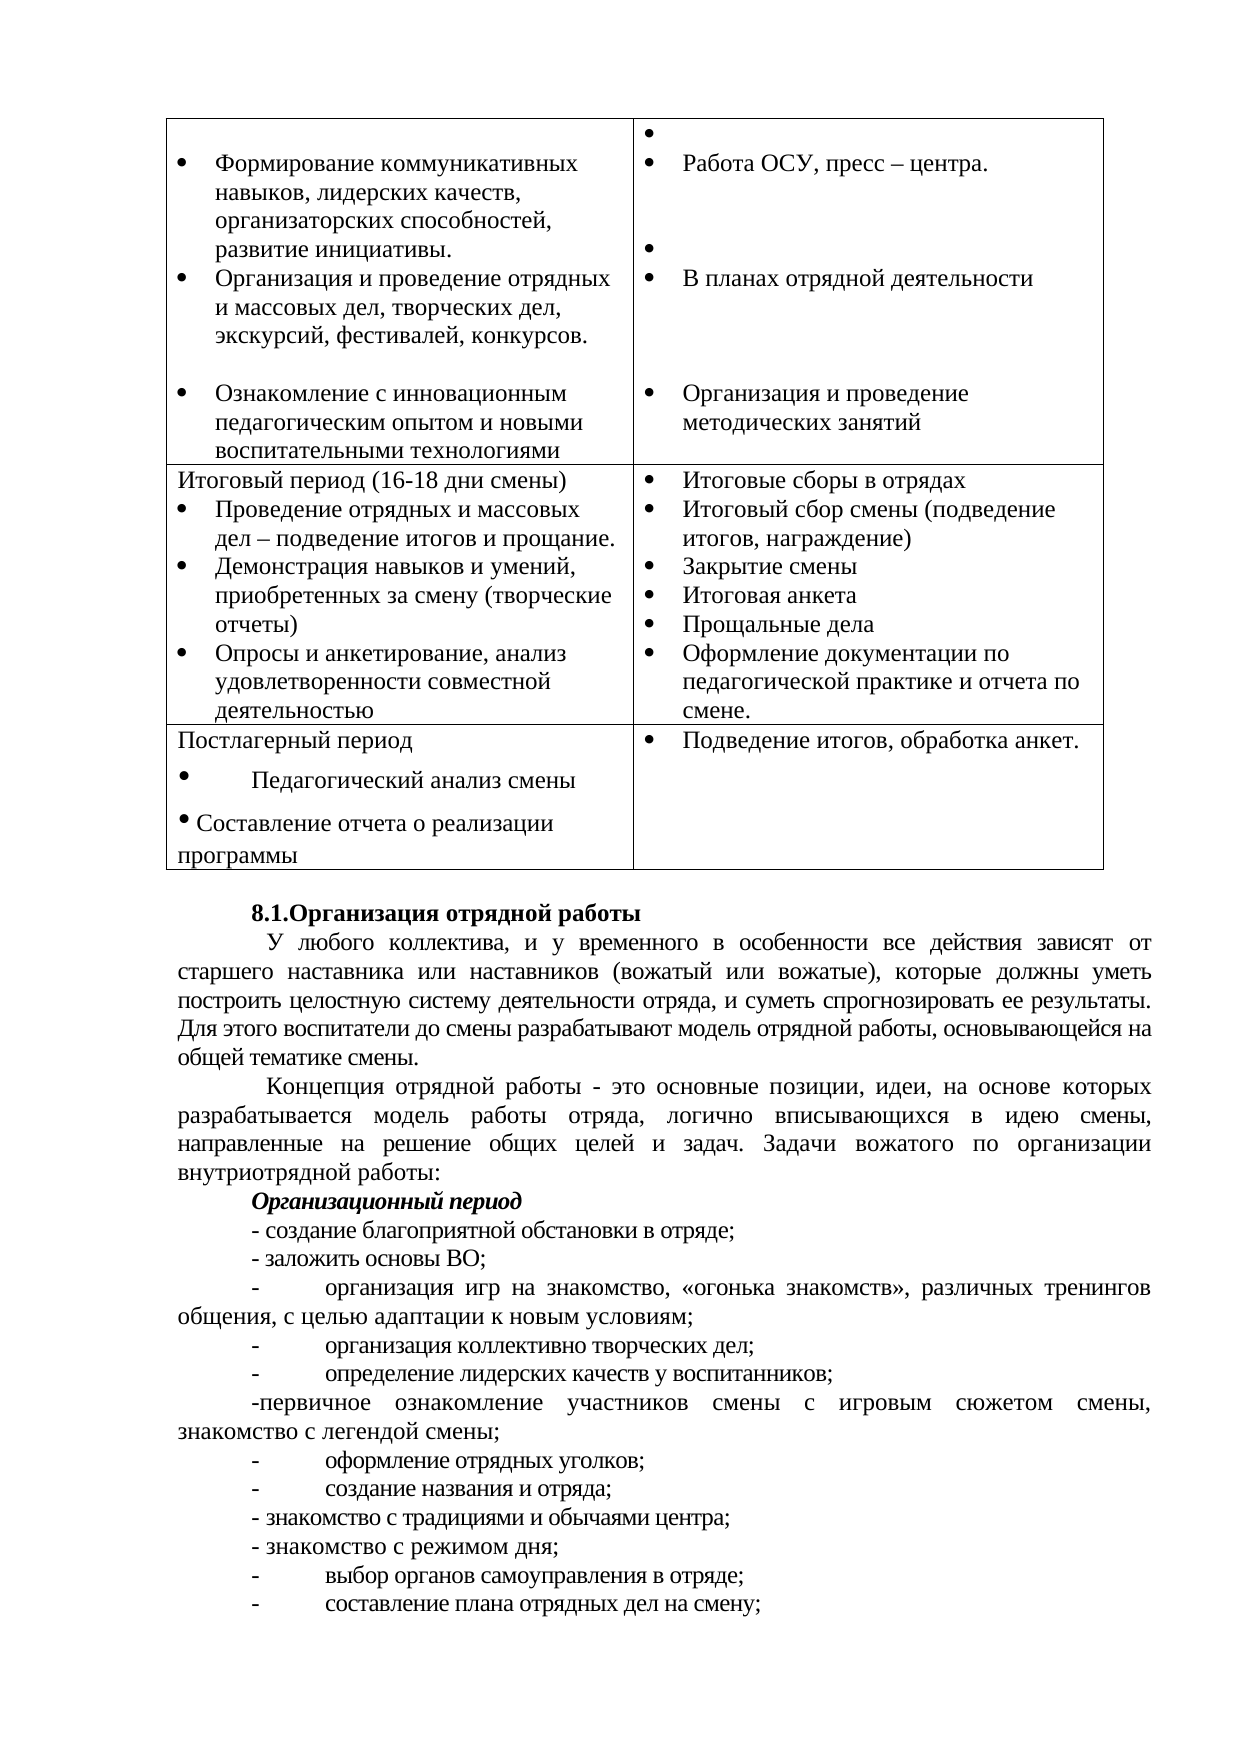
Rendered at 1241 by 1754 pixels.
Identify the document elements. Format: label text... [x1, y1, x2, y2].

text У любого коллектива, и у временного в особенности все действия зависят от старшего наставника или наставников (вожатый или вожатые), которые должны уметь построить целостную систему деятельности отряда, и суметь спрогнозировать ее результаты. Для этого воспитатели до смены разрабатывают модель отрядной работы, основывающейся на общей тематике смены. [177, 927, 1152, 1071]
text - создание благоприятной обстановки в отряде; [177, 1215, 1152, 1243]
table_cell Подведение итогов, обработка анкет. [634, 725, 1103, 869]
list организация коллективно творческих дел; [177, 1330, 1152, 1358]
list составление плана отрядных дел на смену; [177, 1588, 1152, 1617]
list организация игр на знакомство, «огонька знакомств», различных тренингов общения, с целью адаптации к новым условиям; [177, 1272, 1152, 1330]
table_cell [634, 119, 1103, 464]
text - знакомство с режимом дня; [177, 1531, 1152, 1560]
list определение лидерских качеств у воспитанников; [177, 1358, 1152, 1387]
text - заложить основы ВО; [177, 1243, 1152, 1272]
table_cell Итоговые сборы в отрядах Итоговый сбор смены (подведение итогов, награждение) Закрытие смены Итоговая анкета Прощальные дела Оформление документации по педагогической практике и отчета по смене. [634, 465, 1103, 724]
list выбор органов самоуправления в отряде; [177, 1560, 1152, 1588]
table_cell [167, 119, 633, 464]
text 8.1.Организация отрядной работы [177, 898, 1152, 927]
list создание названия и отряда; [177, 1473, 1152, 1502]
text Организационный период [177, 1186, 1152, 1215]
text Концепция отрядной работы - это основные позиции, идеи, на основе которых разрабатывается модель работы отряда, логично вписывающихся в идею смены, направленные на решение общих целей и задач. Задачи вожатого по организации внутриотрядной работы: [177, 1071, 1152, 1186]
table_cell Итоговый период (16-18 дни смены) Проведение отрядных и массовых дел – подведение итогов и прощание. Демонстрация навыков и умений, приобретенных за смену (творческие отчеты) Опросы и анкетирование, анализ удовлетворенности совместной деятельностью [167, 465, 633, 724]
text - знакомство с традициями и обычаями центра; [177, 1502, 1152, 1531]
table_cell Постлагерный период Педагогический анализ смены Составление отчета о реализации программы [167, 725, 633, 869]
list оформление отрядных уголков; [177, 1445, 1152, 1473]
text -первичное ознакомление участников смены с игровым сюжетом смены, знакомство с легендой смены; [177, 1387, 1152, 1445]
